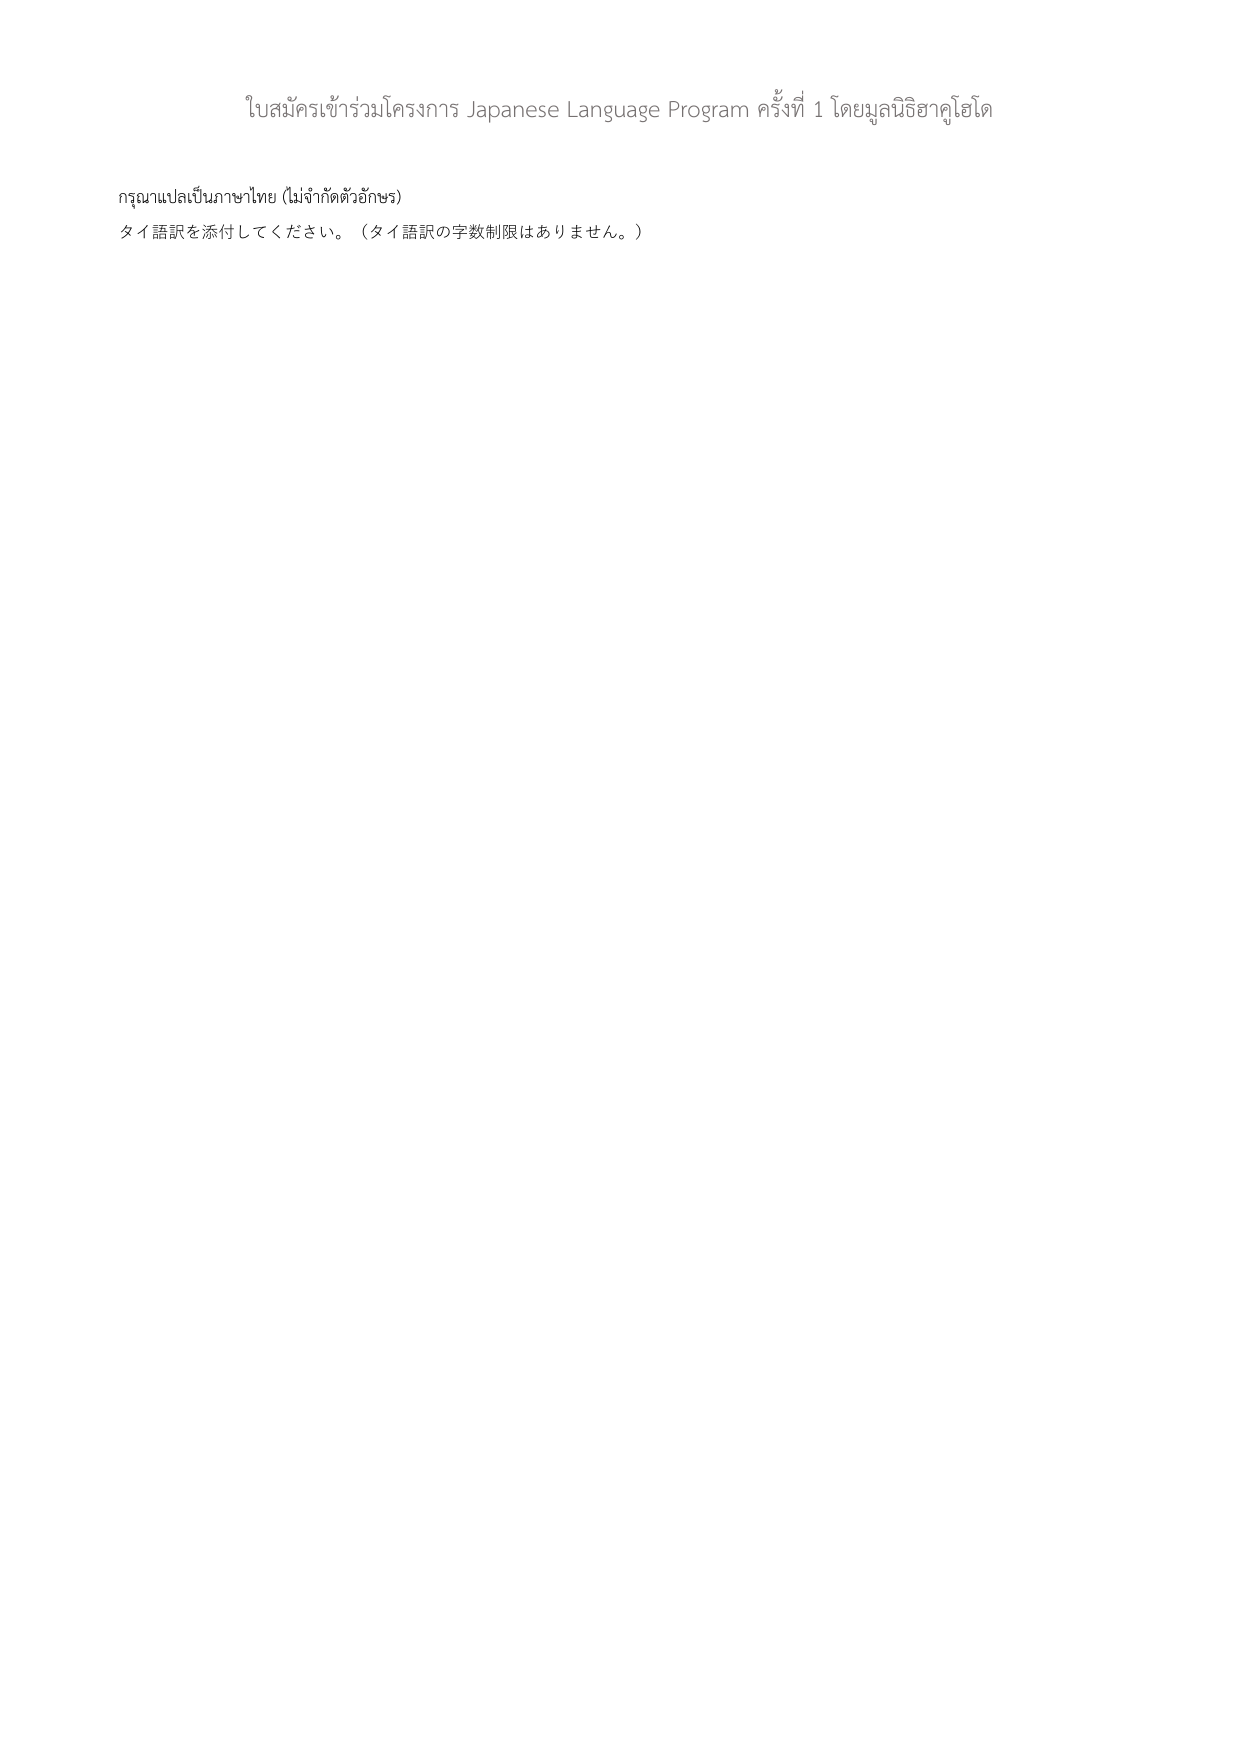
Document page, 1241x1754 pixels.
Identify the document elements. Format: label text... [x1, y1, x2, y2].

text タイ語訳を添付してください。（タイ語訳の字数制限はありません。） [118, 215, 1122, 242]
text ใบสมัครเข้าร่วมโครงการ Japanese Language Program ครั้งที่ 1 โดยมูลนิธิฮาคูโฮโด [118, 89, 1122, 132]
text กรุณาแปลเป็นภาษาไทย (ไม่จำกัดตัวอักษร) [118, 182, 1122, 215]
